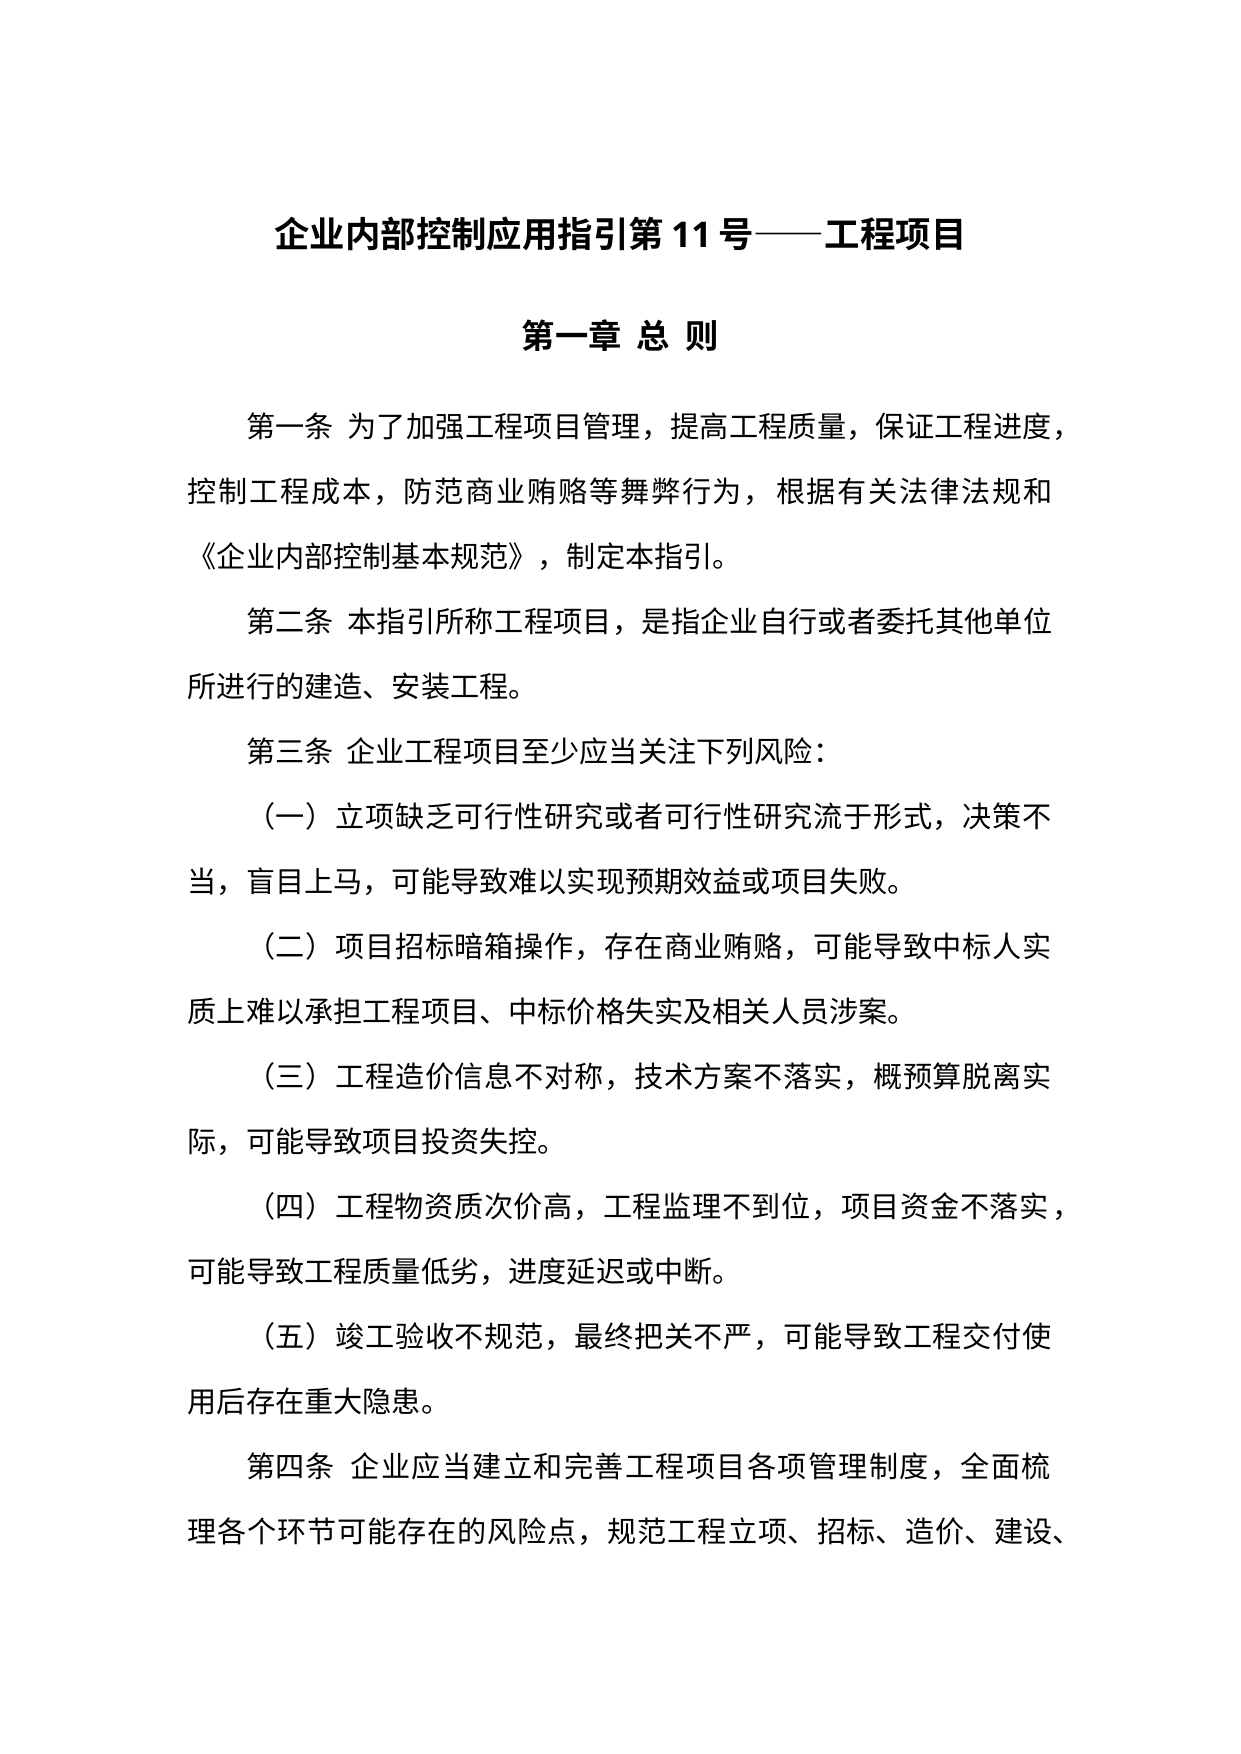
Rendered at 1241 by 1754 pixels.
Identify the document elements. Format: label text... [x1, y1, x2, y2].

text 第二条 本指引所称工程项目，是指企业自行或者委托其他单位所进行的建造、安装工程。 [187, 587, 1053, 717]
text 第一章 总 则 [187, 302, 1053, 367]
text 第一条 为了加强工程项目管理，提高工程质量，保证工程进度，控制工程成本，防范商业贿赂等舞弊行为，根据有关法律法规和《企业内部控制基本规范》，制定本指引。 [187, 392, 1053, 587]
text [187, 1432, 1053, 1562]
text （一）立项缺乏可行性研究或者可行性研究流于形式，决策不当，盲目上马，可能导致难以实现预期效益或项目失败。 [187, 782, 1053, 912]
text （二）项目招标暗箱操作，存在商业贿赂，可能导致中标人实质上难以承担工程项目、中标价格失实及相关人员涉案。 [187, 912, 1053, 1042]
text （三）工程造价信息不对称，技术方案不落实，概预算脱离实际，可能导致项目投资失控。 [187, 1042, 1053, 1172]
text （五）竣工验收不规范，最终把关不严，可能导致工程交付使用后存在重大隐患。 [187, 1302, 1053, 1432]
subtitle 企业内部控制应用指引第11号——工程项目 [187, 199, 1053, 264]
text （四）工程物资质次价高，工程监理不到位，项目资金不落实，可能导致工程质量低劣，进度延迟或中断。 [187, 1172, 1053, 1302]
text 第三条 企业工程项目至少应当关注下列风险： [187, 717, 1053, 782]
